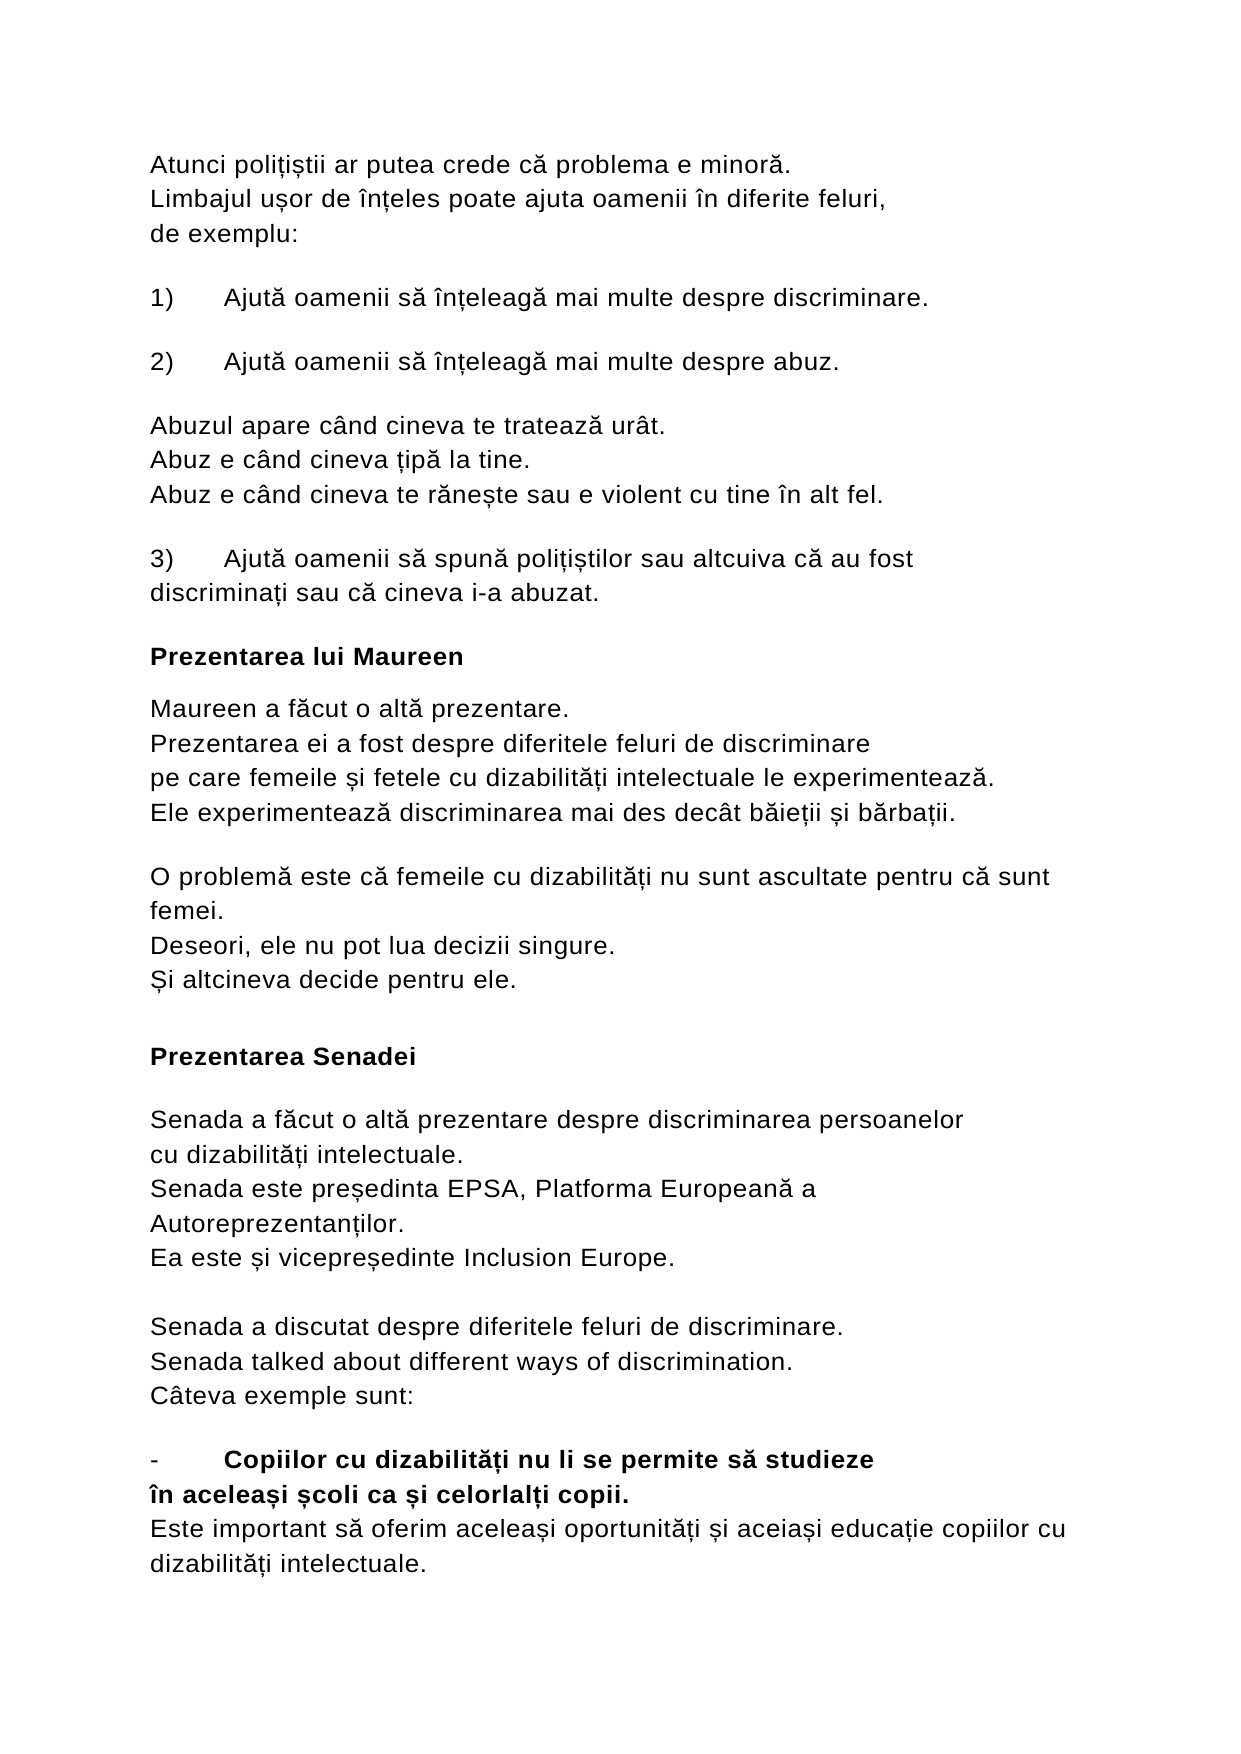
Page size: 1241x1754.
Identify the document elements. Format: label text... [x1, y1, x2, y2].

text - Copiilor cu dizabilități nu li se permite să studieze în aceleași școli ca și celorlalți copii. [150, 1445, 1090, 1508]
text Abuz e când cineva țipă la tine. [150, 445, 1090, 474]
text Deseori, ele nu pot lua decizii singure. [150, 931, 1090, 959]
text Și altcineva decide pentru ele. [150, 965, 1090, 1035]
text Abuz e când cineva te rănește sau e violent cu tine în alt fel. [150, 480, 1090, 508]
text Senada talked about different ways of discrimination. [150, 1347, 1090, 1376]
text Abuzul apare când cineva te tratează urât. [150, 411, 1090, 439]
text Senada a discutat despre diferitele feluri de discriminare. [150, 1312, 1090, 1341]
text Atunci polițiștii ar putea crede că problema e minoră. [150, 150, 1090, 179]
text 1) Ajută oamenii să înțeleagă mai multe despre discriminare. [150, 283, 1090, 312]
text Prezentarea Senadei [150, 1042, 1090, 1070]
text Ele experimentează discriminarea mai des decât băieții și bărbații. [150, 798, 1090, 827]
text 3) Ajută oamenii să spună polițiștilor sau altcuiva că au fost discriminați sau că cineva i-a abuzat. [150, 544, 1090, 607]
text Prezentarea ei a fost despre diferitele feluri de discriminare pe care femeile și fetele cu dizabilități intelectuale le experimentează. [150, 729, 1090, 792]
text Prezentarea lui Maureen [150, 642, 1090, 671]
text Câteva exemple sunt: [150, 1381, 1090, 1410]
text Limbajul ușor de înțeles poate ajuta oamenii în diferite feluri, de exemplu: [150, 184, 1090, 248]
text Senada este președinta EPSA, Platforma Europeană a Autoreprezentanților. Ea este și vicepreședinte Inclusion Europe. [150, 1174, 1090, 1272]
text 2) Ajută oamenii să înțeleagă mai multe despre abuz. [150, 347, 1090, 376]
text O problemă este că femeile cu dizabilități nu sunt ascultate pentru că sunt femei. [150, 862, 1090, 925]
text Senada a făcut o altă prezentare despre discriminarea persoanelor cu dizabilități intelectuale. [150, 1106, 1090, 1169]
text Maureen a făcut o altă prezentare. [150, 694, 1090, 723]
text Este important să oferim aceleași oportunități și aceiași educație copiilor cu dizabilități intelectuale. [150, 1514, 1090, 1577]
